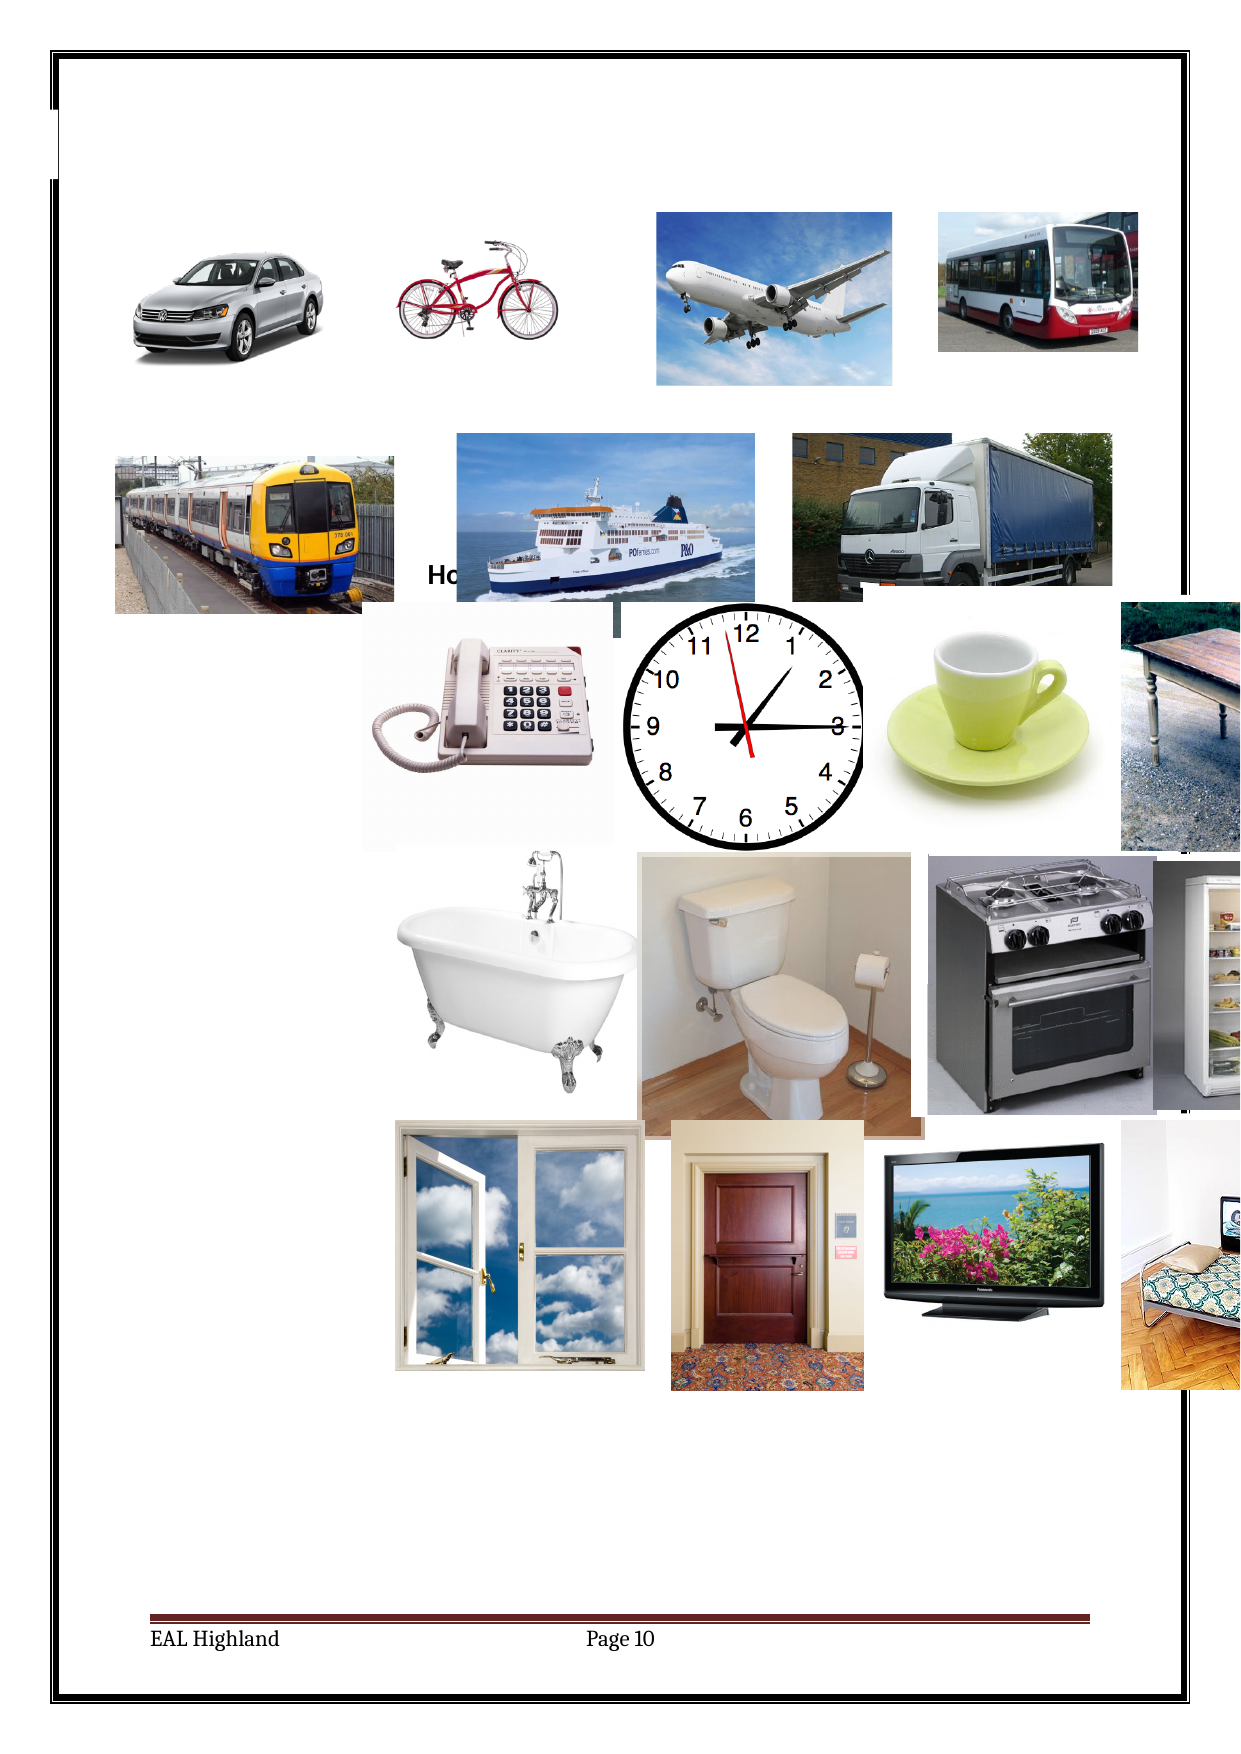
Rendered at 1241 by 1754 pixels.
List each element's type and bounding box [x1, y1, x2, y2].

picture [391, 223, 568, 356]
picture [656, 212, 893, 386]
picture [1121, 1120, 1241, 1390]
picture [127, 223, 330, 396]
picture [115, 433, 1241, 1391]
picture [938, 212, 1139, 352]
